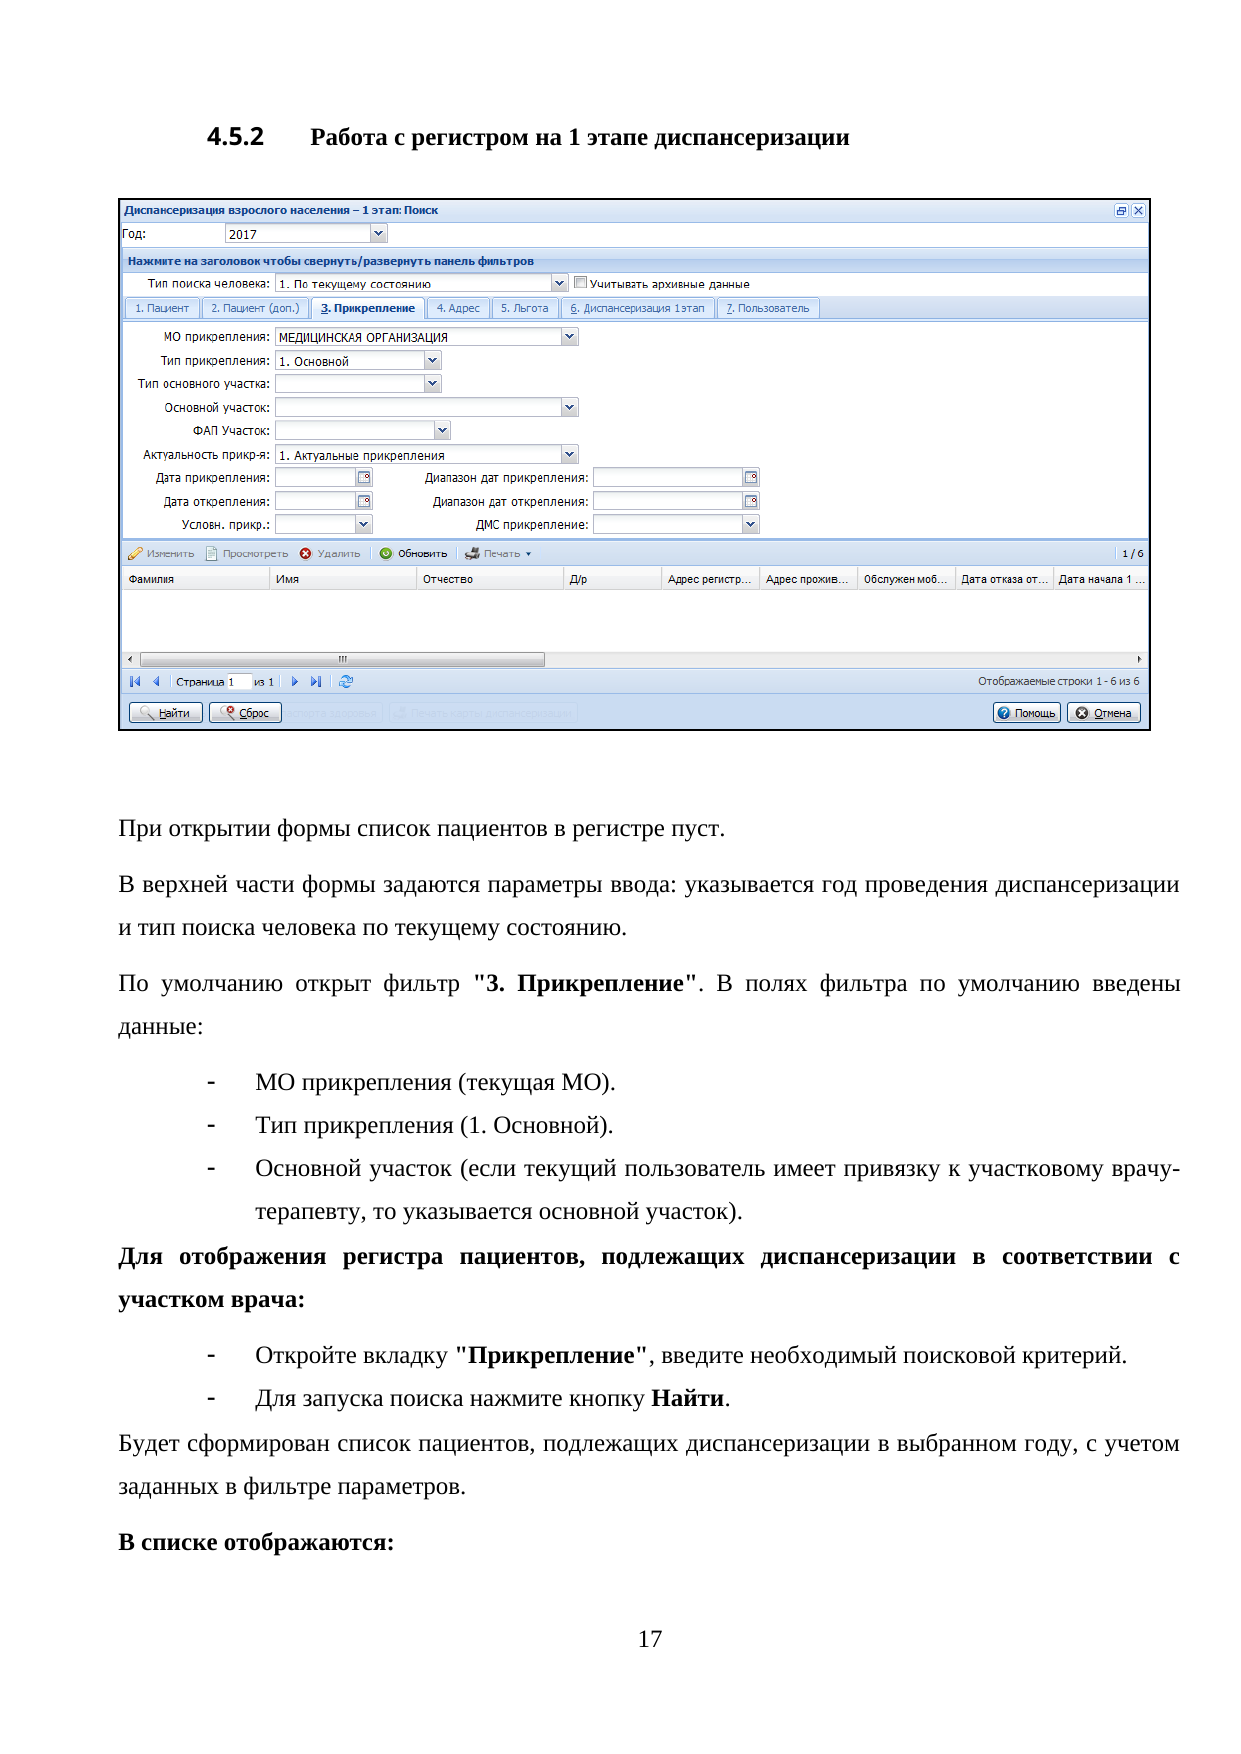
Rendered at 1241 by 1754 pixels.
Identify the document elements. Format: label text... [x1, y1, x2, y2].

text Будет сформирован список пациентов, подлежащих диспансеризации в выбранном году, с учетом заданных в фильтре параметров. [118, 1428, 1181, 1500]
list Откройте вкладку "Прикрепление", введите необходимый поисковой критерий. [207, 1340, 1181, 1369]
text В списке отображаются: [118, 1527, 1181, 1556]
list МО прикрепления (текущая МО). [207, 1067, 1181, 1095]
text По умолчанию открыт фильтр "3. Прикрепление". В полях фильтра по умолчанию введены данные: [118, 968, 1181, 1040]
subtitle Работа с регистром на 1 этапе диспансеризации [207, 118, 1181, 152]
text Для отображения регистра пациентов, подлежащих диспансеризации в соответствии с участком врача: [118, 1241, 1181, 1313]
list Тип прикрепления (1. Основной). [207, 1110, 1181, 1138]
text В верхней части формы задаются параметры ввода: указывается год проведения диспансеризации и тип поиска человека по текущему состоянию. [118, 869, 1181, 941]
list Для запуска поиска нажмите кнопку Найти. [207, 1383, 1181, 1412]
text При открытии формы список пациентов в регистре пуст. [118, 813, 1181, 842]
picture [120, 200, 1149, 729]
list Основной участок (если текущий пользователь имеет привязку к участковому врачу-терапевту, то указывается основной участок). [207, 1153, 1181, 1225]
